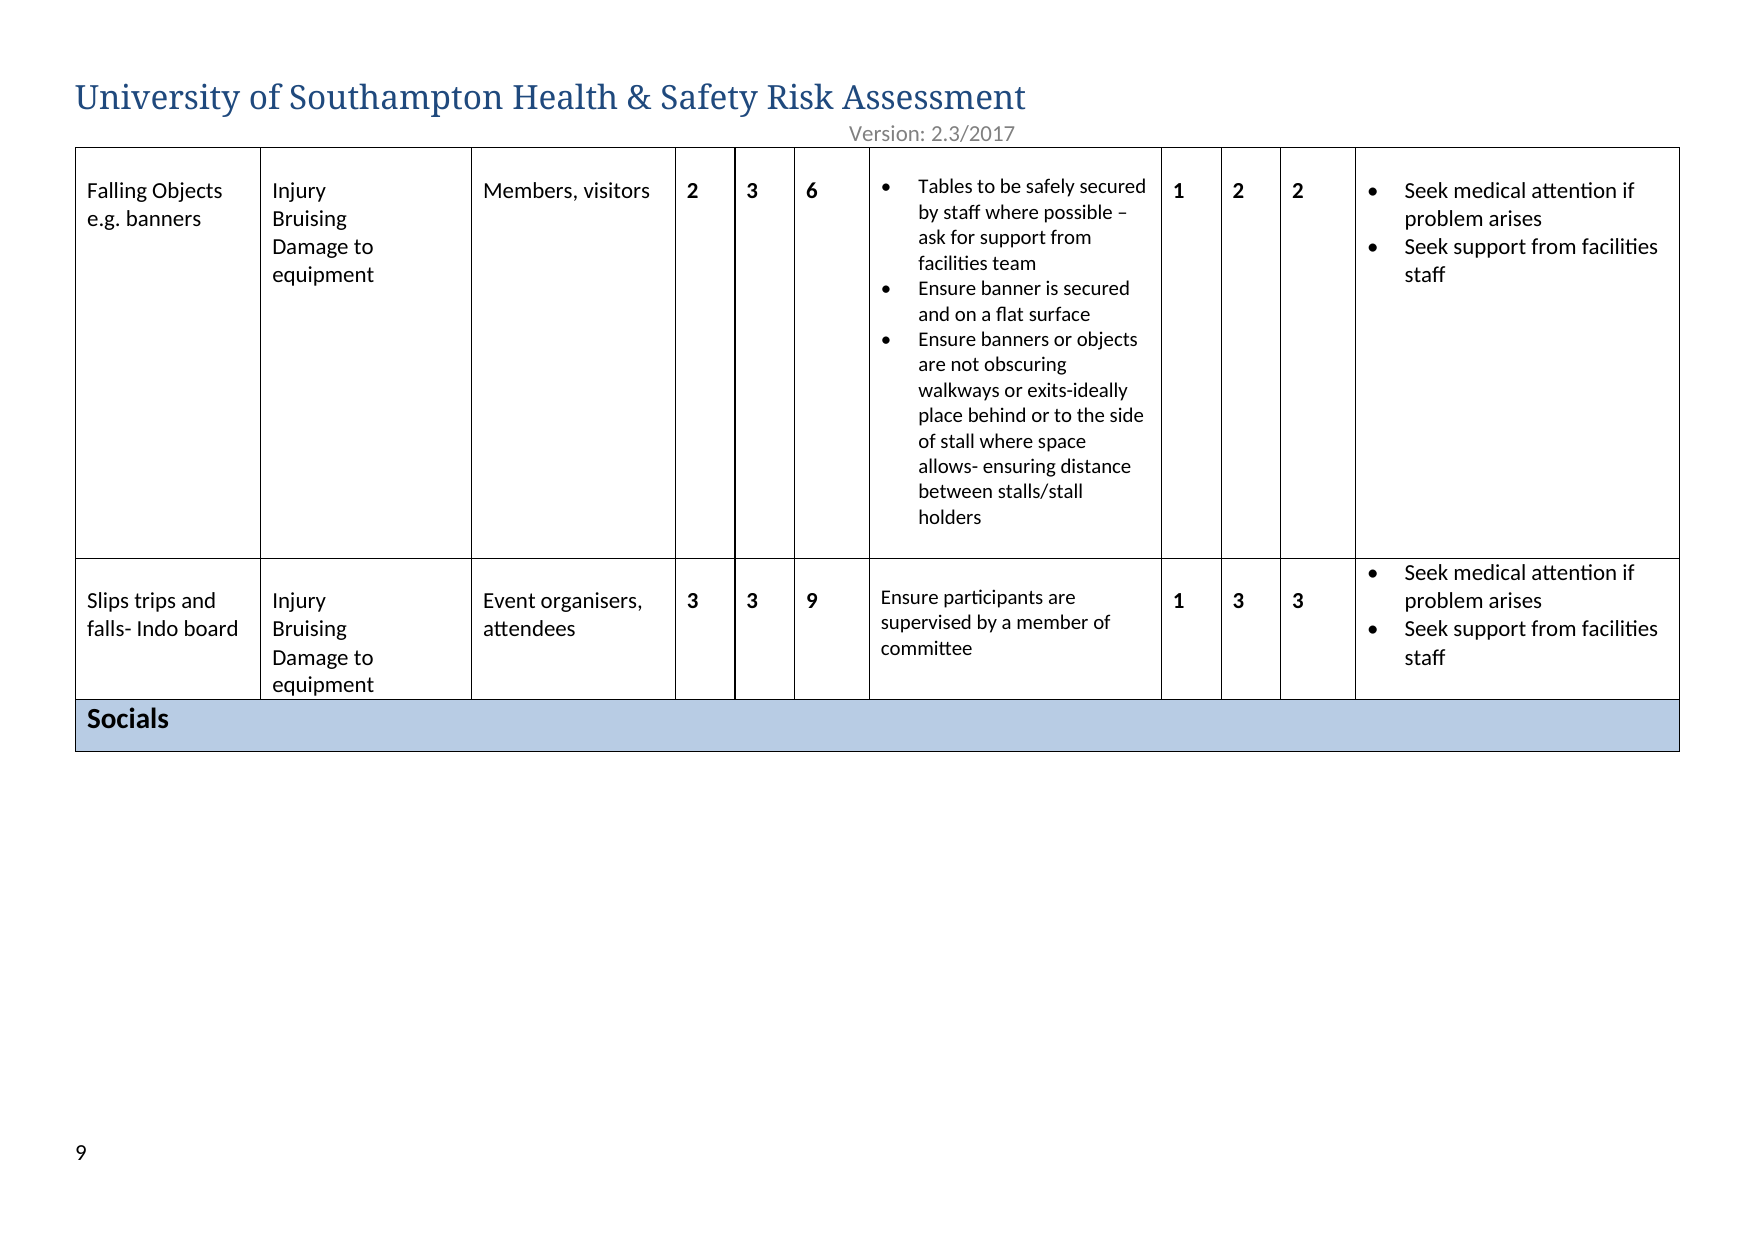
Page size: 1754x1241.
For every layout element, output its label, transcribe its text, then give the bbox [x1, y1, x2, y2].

table_cell Ensure participants are supervised by a member of committee [870, 559, 1161, 699]
table_cell Event organisers, attendees [472, 559, 675, 699]
table_cell 1 [1162, 148, 1221, 557]
table_cell 2 [1281, 148, 1355, 557]
table_cell 3 [736, 559, 794, 699]
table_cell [1356, 148, 1679, 557]
table_cell Tables to be safely secured by staff where possible – ask for support from facilities team Ensure banner is secured and on a flat surface Ensure banners or objects are not obscuring walkways or exits-ideally place behind or to the side of stall where space allows- ensuring distance between stalls/stall holders [870, 148, 1161, 557]
table_cell 3 [1281, 559, 1355, 699]
table_cell Seek medical attention if problem arises Seek support from facilities staff [1356, 559, 1679, 699]
table_cell Falling Objects e.g. banners [76, 148, 260, 557]
table_cell 9 [795, 559, 869, 699]
table_cell 3 [1222, 559, 1280, 699]
table_cell 3 [676, 559, 734, 699]
table_cell 3 [736, 148, 794, 557]
table_cell Socials [76, 700, 1679, 751]
table_cell Injury Bruising Damage to equipment [261, 559, 471, 699]
table_cell 1 [1162, 559, 1221, 699]
table_cell Slips trips and falls- Indo board [76, 559, 260, 699]
table_cell 6 [795, 148, 869, 557]
table_cell Injury Bruising Damage to equipment [261, 148, 471, 557]
table_cell 2 [1222, 148, 1280, 557]
table_cell Members, visitors [472, 148, 675, 557]
table_cell 2 [676, 148, 734, 557]
